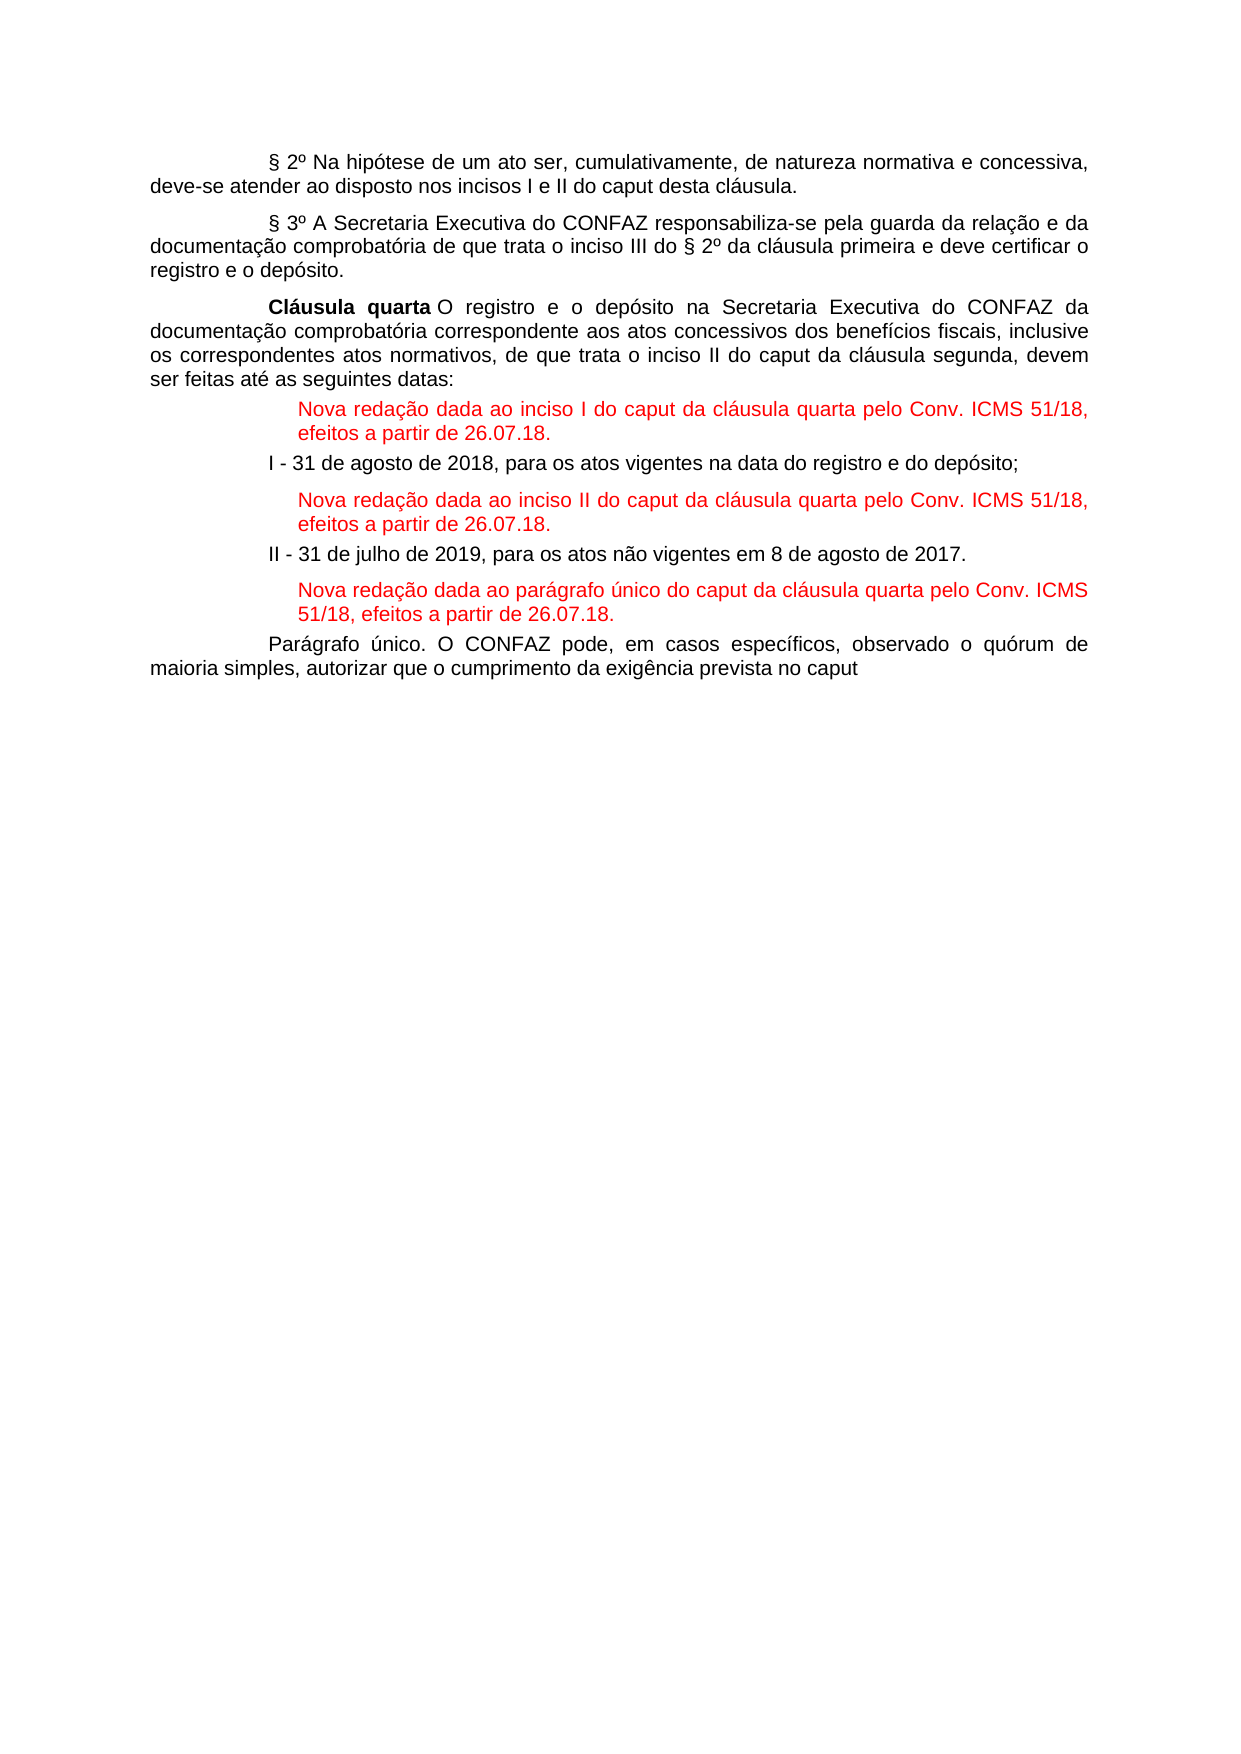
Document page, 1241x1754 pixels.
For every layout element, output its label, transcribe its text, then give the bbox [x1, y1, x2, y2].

text II - 31 de julho de 2019, para os atos não vigentes em 8 de agosto de 2017. [150, 542, 1090, 566]
text Nova redação dada ao inciso I do caput da cláusula quarta pelo Conv. ICMS 51/18, efeitos a partir de 26.07.18. [298, 397, 1090, 445]
text I - 31 de agosto de 2018, para os atos vigentes na data do registro e do depósito; [150, 451, 1090, 475]
text § 2º Na hipótese de um ato ser, cumulativamente, de natureza normativa e concessiva, deve-se atender ao disposto nos incisos I e II do caput desta cláusula. [150, 150, 1090, 198]
text Nova redação dada ao parágrafo único do caput da cláusula quarta pelo Conv. ICMS 51/18, efeitos a partir de 26.07.18. [298, 578, 1090, 626]
text Cláusula quarta O registro e o depósito na Secretaria Executiva do CONFAZ da documentação comprobatória correspondente aos atos concessivos dos benefícios fiscais, inclusive os correspondentes atos normativos, de que trata o inciso II do caput da cláusula segunda, devem ser feitas até as seguintes datas: [150, 295, 1090, 391]
text Nova redação dada ao inciso II do caput da cláusula quarta pelo Conv. ICMS 51/18, efeitos a partir de 26.07.18. [298, 487, 1090, 535]
text § 3º A Secretaria Executiva do CONFAZ responsabiliza-se pela guarda da relação e da documentação comprobatória de que trata o inciso III do § 2º da cláusula primeira e deve certificar o registro e o depósito. [150, 210, 1090, 282]
text Parágrafo único. O CONFAZ pode, em casos específicos, observado o quórum de maioria simples, autorizar que o cumprimento da exigência prevista no caput [150, 632, 1090, 680]
